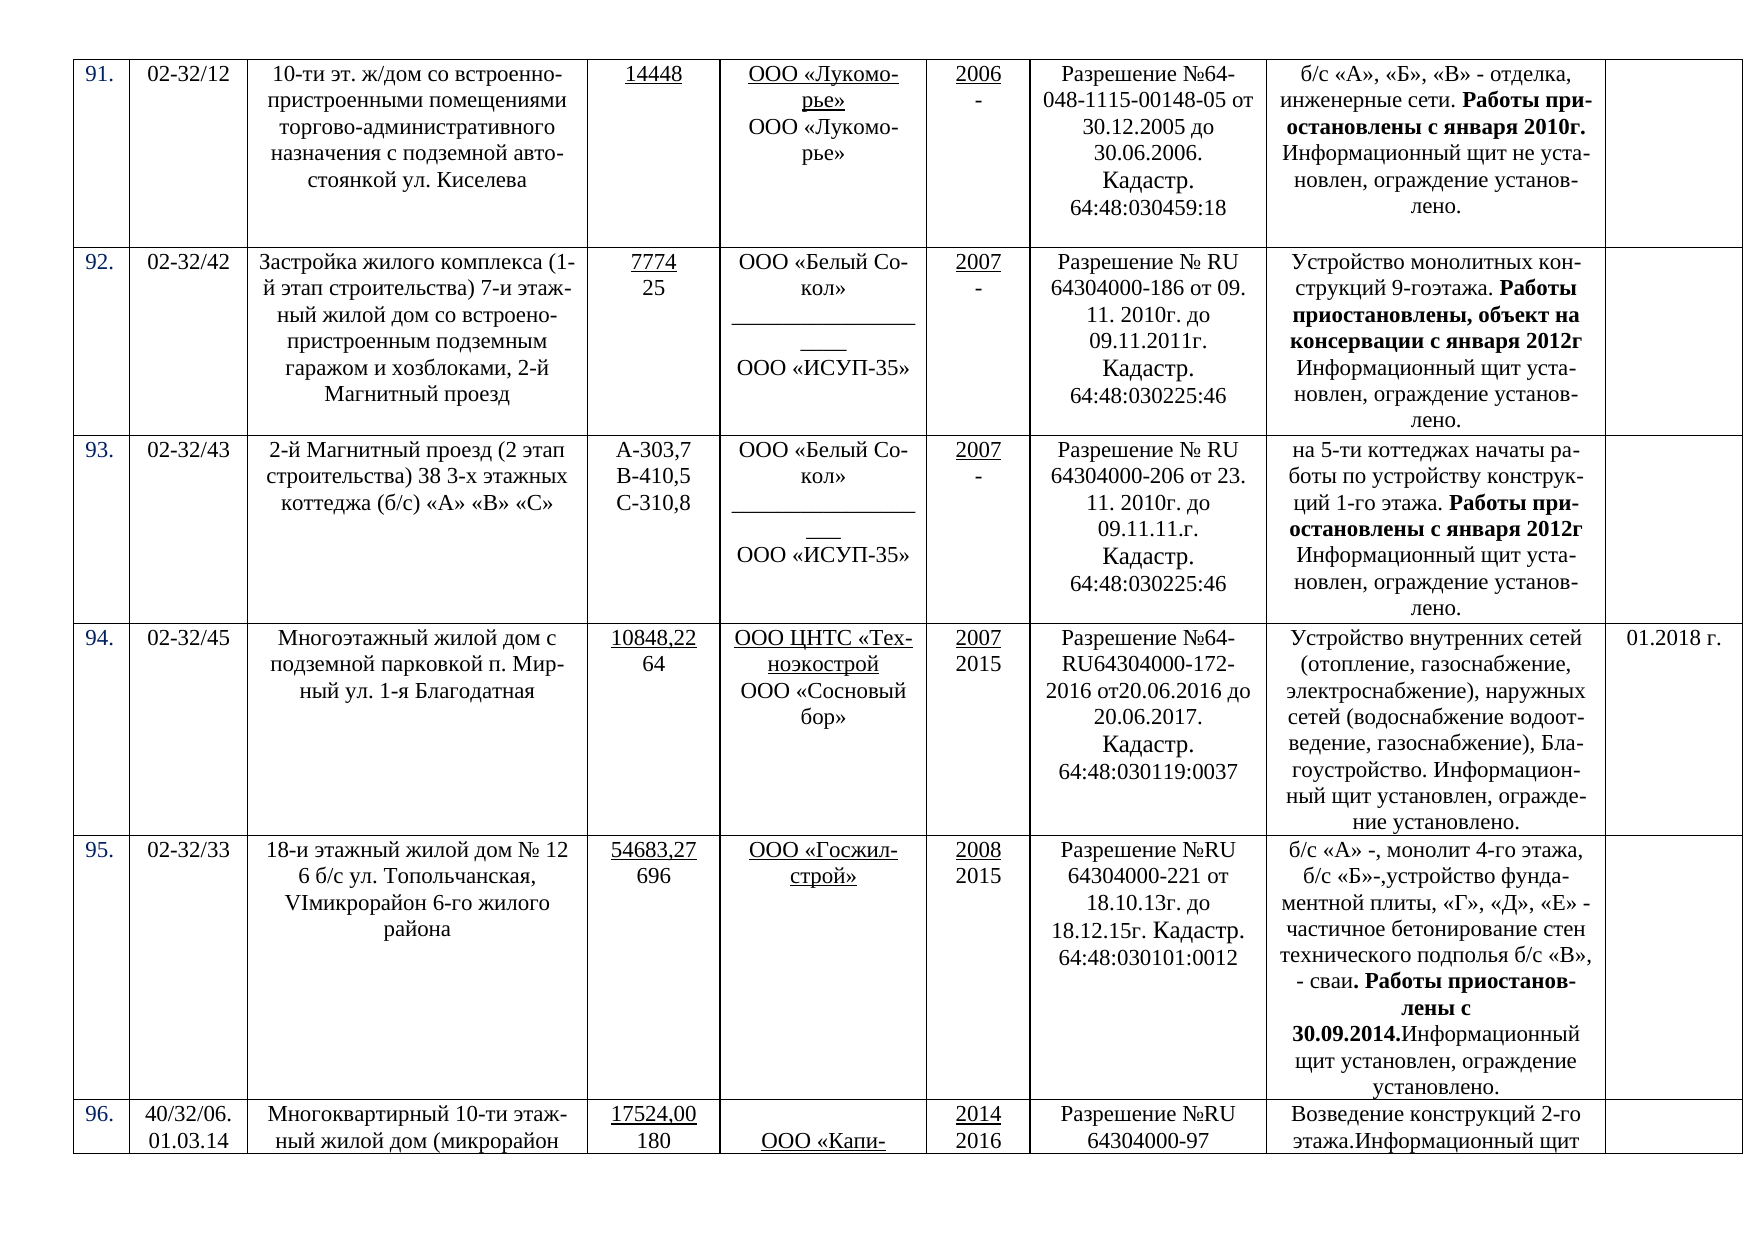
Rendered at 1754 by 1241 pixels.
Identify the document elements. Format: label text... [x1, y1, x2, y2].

table_cell Разрешение №64-RU64304000-172-2016 от20.06.2016 до 20.06.2017. Кадастр. 64:48:030119:0037 [1031, 624, 1266, 835]
table_cell Разрешение № RU 64304000-186 от 09. 11. 2010г. до 09.11.2011г. Кадастр. 64:48:030225:46 [1031, 248, 1266, 435]
table_cell Устройство внутренних сетей (отопление, газоснабжение, электроснабжение), наружных сетей (водоснабжение водоотведение, газоснабжение), Благоустройство. Информационный щит установлен, ограждение установлено. [1267, 624, 1605, 835]
table_cell 10848,22 64 [588, 624, 719, 835]
table_cell 02-32/33 [130, 836, 247, 1099]
table_cell 14448 [588, 60, 719, 247]
table_cell 2007 2015 [927, 624, 1029, 835]
table_cell б/с «А» -, монолит 4-го этажа, б/с «Б»-,устройство фундаментной плиты, «Г», «Д», «Е» - частичное бетонирование стен технического подполья б/с «В», - сваи. Работы приостановлены с 30.09.2014.Информационный щит установлен, ограждение установлено. [1267, 836, 1605, 1099]
table_cell 54683,27 696 [588, 836, 719, 1099]
table_cell 02-32/12 [130, 60, 247, 247]
table_cell Устройство монолитных конструкций 9-гоэтажа. Работы приостановлены, объект на консервации с января 2012г Информационный щит установлен, ограждение установлено. [1267, 248, 1605, 435]
table_cell [74, 836, 129, 1099]
table_cell [1606, 436, 1742, 623]
table_cell 7774 25 [588, 248, 719, 435]
table_cell 02-32/45 [130, 624, 247, 835]
table_cell б/с «А», «Б», «В» - отделка, инженерные сети. Работы приостановлены с января 2010г. Информационный щит не установлен, ограждение установлено. [1267, 60, 1605, 247]
table_cell ООО «Лукоморье» ООО «Лукоморье» [721, 60, 926, 247]
table_cell ООО «Госжилстрой» [721, 836, 926, 1099]
table_cell 2-й Магнитный проезд (2 этап строительства) 38 3-х этажных коттеджа (б/с) «А» «В» «С» [248, 436, 587, 623]
table_cell Разрешение №RU 64304000-221 от 18.10.13г. до 18.12.15г. Кадастр. 64:48:030101:0012 [1031, 836, 1266, 1099]
table_cell [74, 1100, 129, 1153]
table_cell А-303,7 В-410,5 С-310,8 [588, 436, 719, 623]
table_cell 2007 - [927, 248, 1029, 435]
table_cell [1606, 248, 1742, 435]
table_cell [1267, 1100, 1605, 1153]
table_cell 02-32/43 [130, 436, 247, 623]
table_cell Разрешение № RU 64304000-206 от 23. 11. 2010г. до 09.11.11.г. Кадастр. 64:48:030225:46 [1031, 436, 1266, 623]
table_cell 01.2018 г. [1606, 624, 1742, 835]
table_cell ООО «Белый Сокол» ___________________ ООО «ИСУП-35» [721, 436, 926, 623]
table_cell 2008 2015 [927, 836, 1029, 1099]
table_cell 40/32/06.01.03.14 [130, 1100, 247, 1153]
table_cell [74, 248, 129, 435]
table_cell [248, 1100, 587, 1153]
table_cell 2014 2016 [927, 1100, 1029, 1153]
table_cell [1031, 1100, 1266, 1153]
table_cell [721, 1100, 926, 1153]
table_cell Многоэтажный жилой дом с подземной парковкой п. Мирный ул. 1-я Благодатная [248, 624, 587, 835]
table_cell 17524,00 180 [588, 1100, 719, 1153]
table_cell ООО «Белый Сокол» ____________________ ООО «ИСУП-35» [721, 248, 926, 435]
table_cell 2006 - [927, 60, 1029, 247]
table_cell [74, 624, 129, 835]
table_cell [1606, 1100, 1742, 1153]
table_cell 2007 - [927, 436, 1029, 623]
table_cell [1606, 836, 1742, 1099]
table_cell Застройка жилого комплекса (1-й этап строительства) 7-и этажный жилой дом со встроено-пристроенным подземным гаражом и хозблоками, 2-й Магнитный проезд [248, 248, 587, 435]
table_cell 02-32/42 [130, 248, 247, 435]
table_cell 18-и этажный жилой дом № 12 6 б/с ул. Топольчанская, VIмикрорайон 6-го жилого района [248, 836, 587, 1099]
table_cell Разрешение №64-048-1115-00148-05 от 30.12.2005 до 30.06.2006. Кадастр. 64:48:030459:18 [1031, 60, 1266, 247]
table_cell [1606, 60, 1742, 247]
table_cell [74, 60, 129, 247]
table_cell [74, 436, 129, 623]
table_cell 10-ти эт. ж/дом со встроенно-пристроенными помещениями торгово-административного назначения с подземной автостоянкой ул. Киселева [248, 60, 587, 247]
table_cell ООО ЦНТС «Техноэкострой ООО «Сосновый бор» [721, 624, 926, 835]
table_cell на 5-ти коттеджах начаты работы по устройству конструкций 1-го этажа. Работы приостановлены с января 2012г Информационный щит установлен, ограждение установлено. [1267, 436, 1605, 623]
